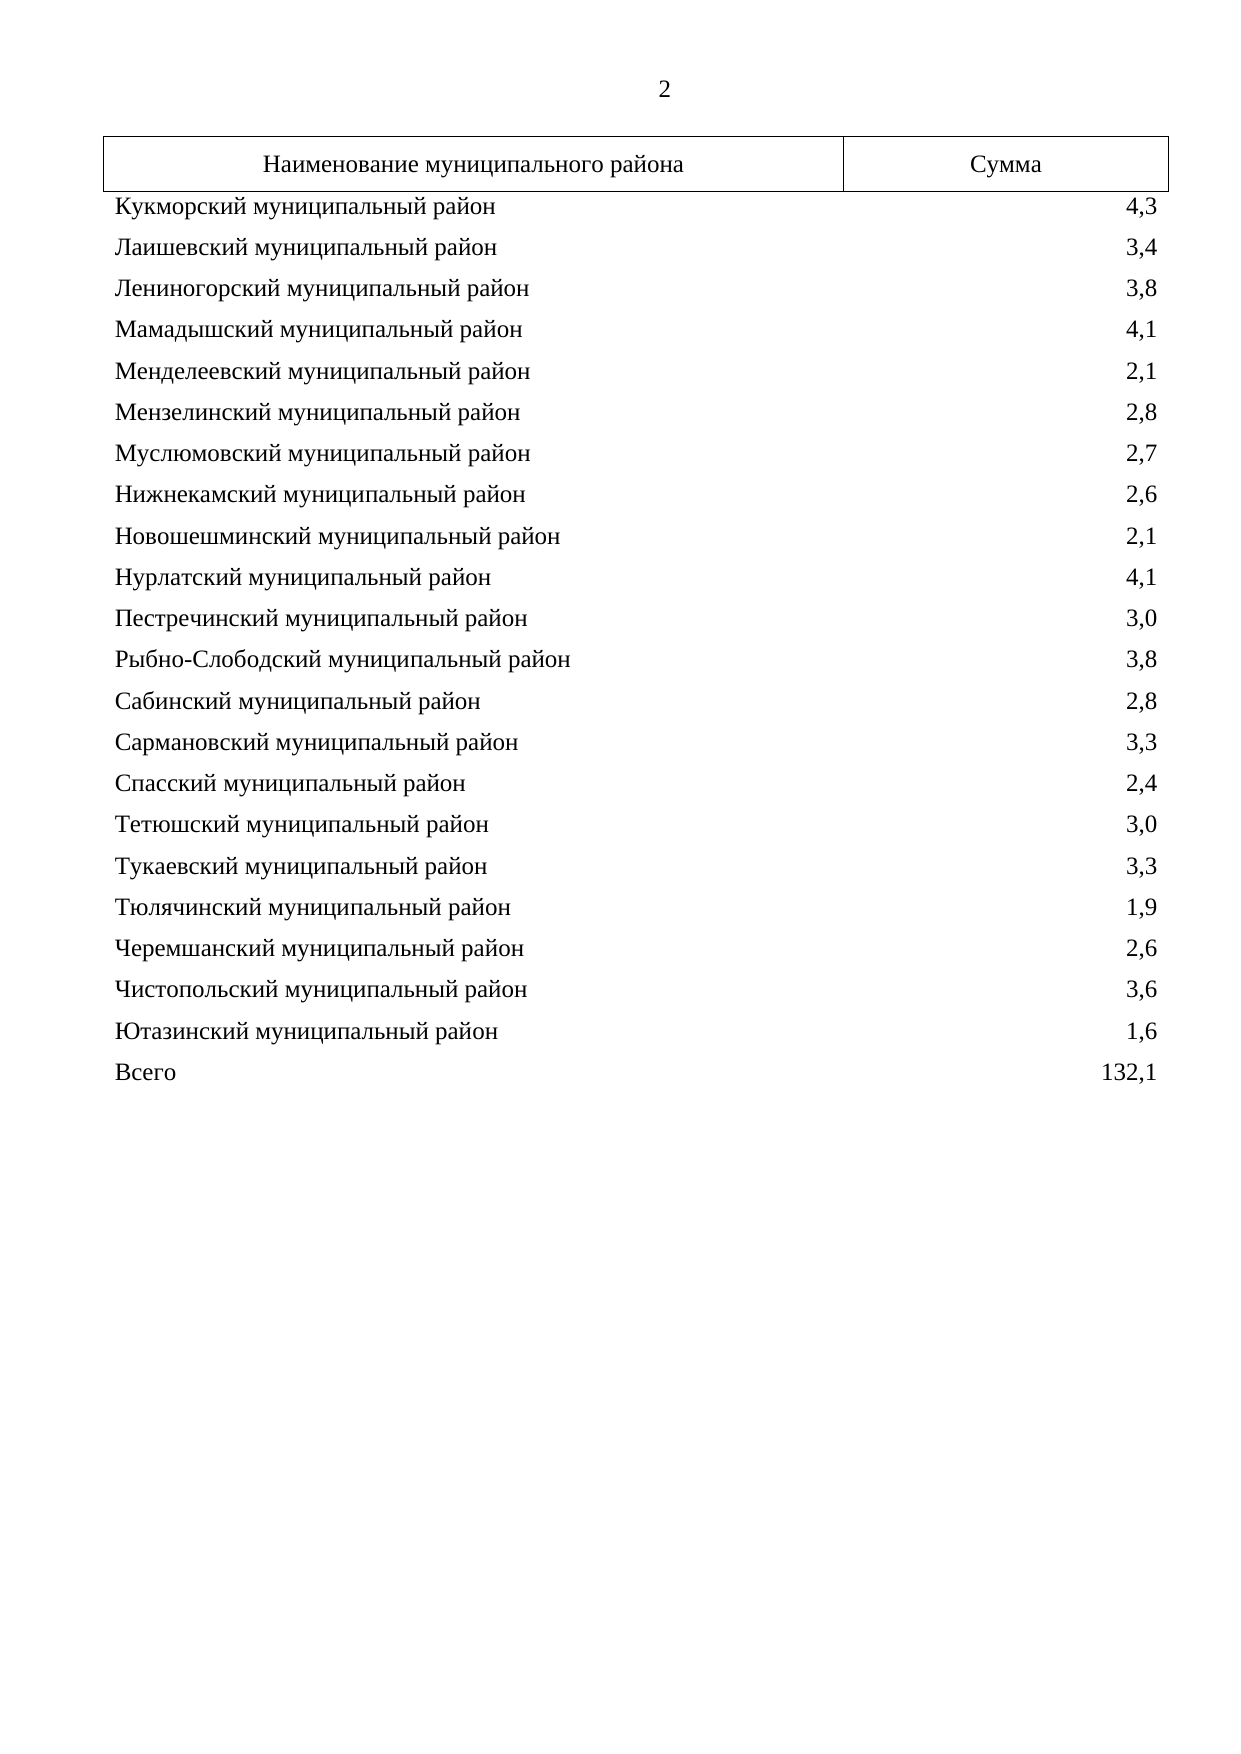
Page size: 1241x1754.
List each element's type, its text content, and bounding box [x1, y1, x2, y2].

table_cell Нижнекамский муниципальный район [103, 480, 843, 521]
table_cell 4,1 [843, 562, 1168, 603]
table_cell 2,4 [843, 768, 1168, 809]
table_cell 3,0 [843, 603, 1168, 644]
table_cell Мензелинский муниципальный район [103, 397, 843, 438]
table_cell 4,3 [843, 192, 1168, 232]
table_cell Кукморский муниципальный район [103, 192, 843, 232]
table_cell 3,4 [843, 232, 1168, 273]
table_cell 2,6 [843, 933, 1168, 974]
table_cell Нурлатский муниципальный район [103, 562, 843, 603]
table_header Наименование муниципального района [104, 137, 843, 191]
table_cell Сабинский муниципальный район [103, 686, 843, 727]
table_cell 2,7 [843, 438, 1168, 479]
table_header Сумма [844, 137, 1168, 191]
table_cell 1,6 [843, 1016, 1168, 1057]
table_cell 3,8 [843, 645, 1168, 686]
table_cell Чистопольский муниципальный район [103, 975, 843, 1016]
table_cell 2,8 [843, 686, 1168, 727]
table_cell Рыбно-Слободский муниципальный район [103, 645, 843, 686]
table_cell 2,6 [843, 480, 1168, 521]
table_cell 4,1 [843, 315, 1168, 356]
table_cell 2,1 [843, 521, 1168, 562]
table_cell 3,8 [843, 273, 1168, 314]
table_cell Лаишевский муниципальный район [103, 232, 843, 273]
table_cell 2,1 [843, 356, 1168, 397]
table_cell 3,6 [843, 975, 1168, 1016]
table_cell Ютазинский муниципальный район [103, 1016, 843, 1057]
table_cell Мамадышский муниципальный район [103, 315, 843, 356]
table_cell Всего [103, 1057, 843, 1098]
table_cell 132,1 [843, 1057, 1168, 1098]
table_cell Новошешминский муниципальный район [103, 521, 843, 562]
table_cell 1,9 [843, 892, 1168, 933]
table_cell Пестречинский муниципальный район [103, 603, 843, 644]
table_cell Сармановский муниципальный район [103, 727, 843, 768]
table_cell Тюлячинский муниципальный район [103, 892, 843, 933]
table_cell 2,8 [843, 397, 1168, 438]
table_cell 3,3 [843, 851, 1168, 892]
table_cell 3,3 [843, 727, 1168, 768]
table_cell Менделеевский муниципальный район [103, 356, 843, 397]
table_cell 3,0 [843, 810, 1168, 851]
table_cell Муслюмовский муниципальный район [103, 438, 843, 479]
table_cell Спасский муниципальный район [103, 768, 843, 809]
table_cell Тукаевский муниципальный район [103, 851, 843, 892]
table_cell Лениногорский муниципальный район [103, 273, 843, 314]
table_cell Черемшанский муниципальный район [103, 933, 843, 974]
table_cell Тетюшский муниципальный район [103, 810, 843, 851]
